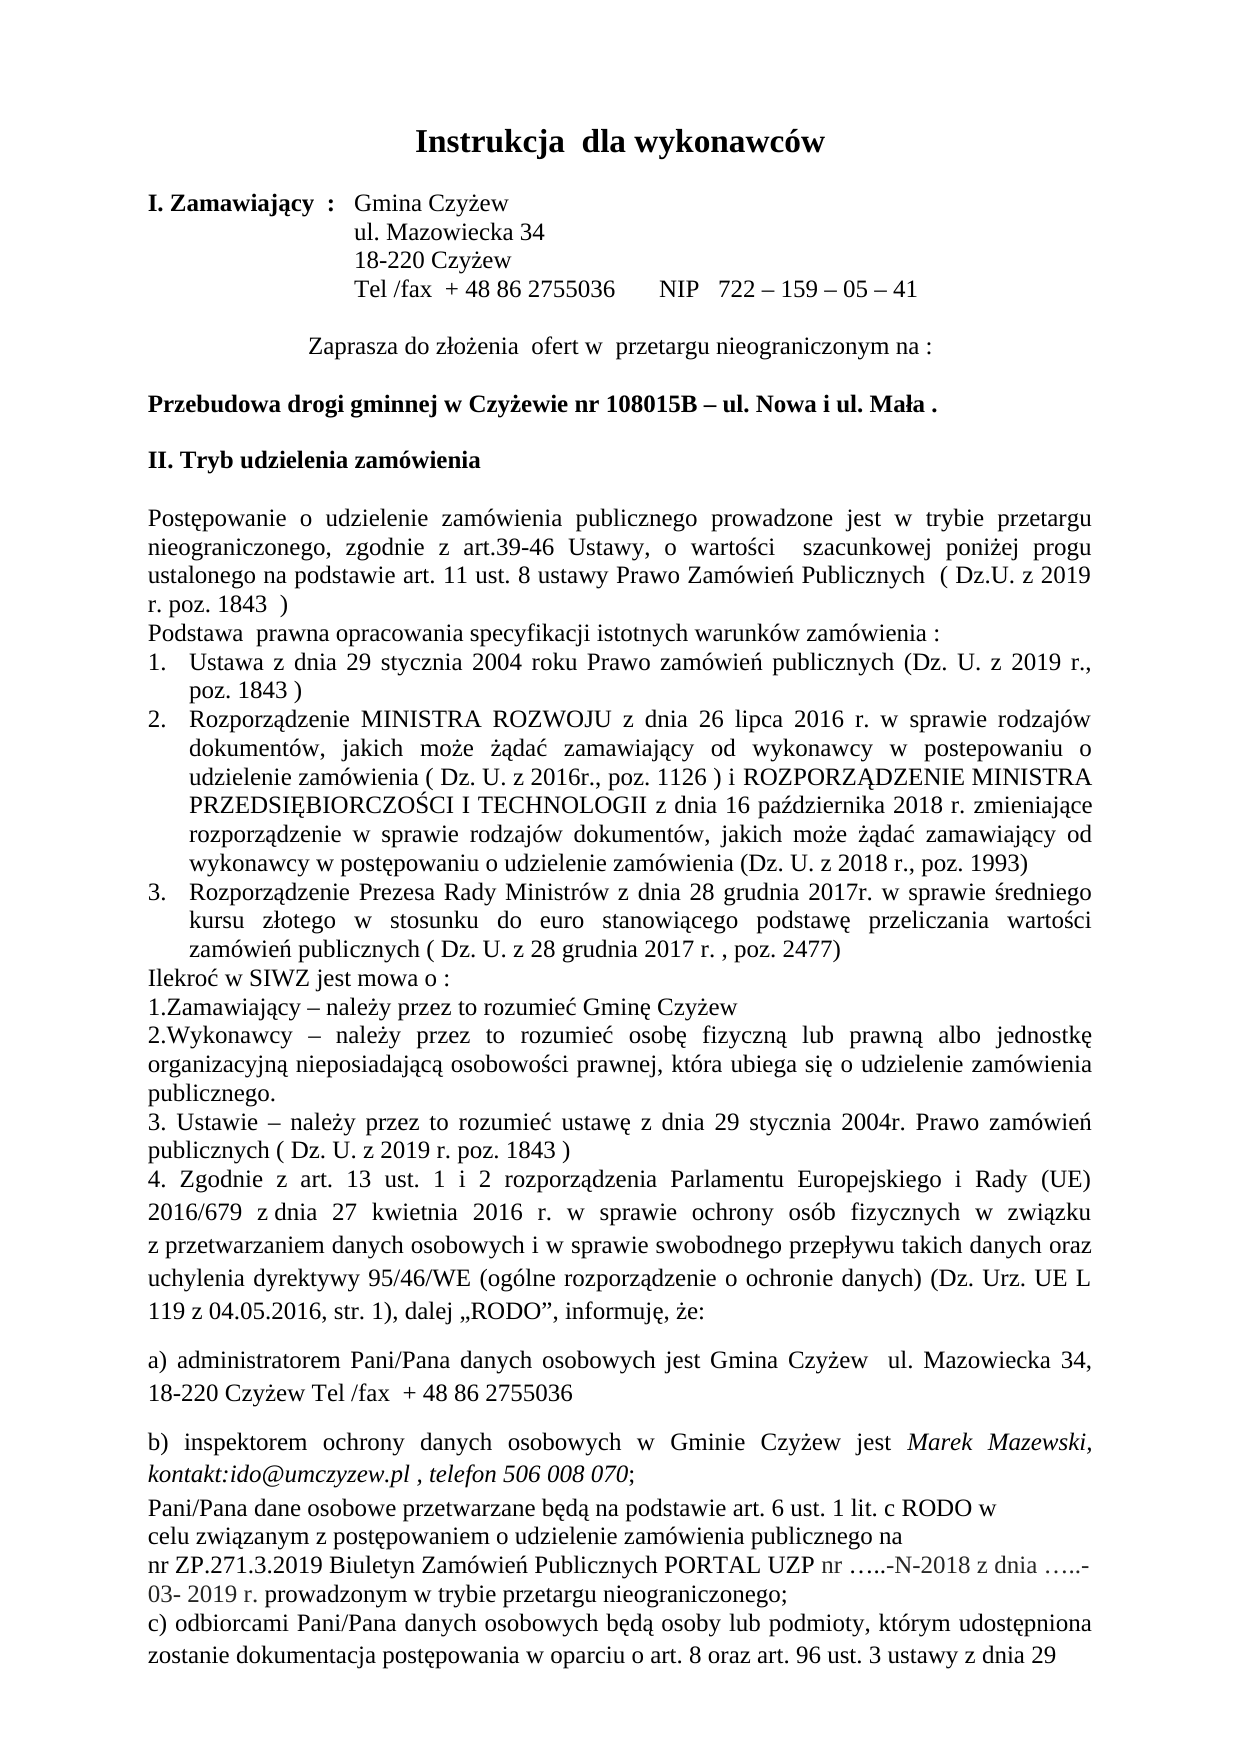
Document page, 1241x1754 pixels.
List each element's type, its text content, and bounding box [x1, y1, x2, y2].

text Tel /fax + 48 86 2755036 NIP 722 – 159 – 05 – 41 [148, 274, 1093, 303]
text 3. Ustawie – należy przez to rozumieć ustawę z dnia 29 stycznia 2004r. Prawo zamówień publicznych ( Dz. U. z 2019 r. poz. 1843 ) [148, 1107, 1093, 1164]
text Zaprasza do złożenia ofert w przetargu nieograniczonym na : [148, 331, 1093, 360]
text ul. Mazowiecka 34 [148, 217, 1093, 246]
text 2.Wykonawcy – należy przez to rozumieć osobę fizyczną lub prawną albo jednostkę organizacyjną nieposiadającą osobowości prawnej, która ubiega się o udzielenie zamówienia publicznego. [148, 1020, 1093, 1107]
text Przebudowa drogi gminnej w Czyżewie nr 108015B – ul. Nowa i ul. Mała . [148, 389, 1093, 417]
text c) odbiorcami Pani/Pana danych osobowych będą osoby lub podmioty, którym udostępniona zostanie dokumentacja postępowania w oparciu o art. 8 oraz art. 96 ust. 3 ustawy z dnia 29 [148, 1608, 1093, 1669]
text 18-220 Czyżew [148, 246, 1093, 274]
text a) administratorem Pani/Pana danych osobowych jest Gmina Czyżew ul. Mazowiecka 34, 18-220 Czyżew Tel /fax + 48 86 2755036 [148, 1345, 1093, 1407]
text I. Zamawiający : Gmina Czyżew [148, 188, 1093, 217]
text Pani/Pana dane osobowe przetwarzane będą na podstawie art. 6 ust. 1 lit. c RODO w [148, 1493, 1093, 1521]
text 4. Zgodnie z art. 13 ust. 1 i 2 rozporządzenia Parlamentu Europejskiego i Rady (UE) 2016/679 z dnia 27 kwietnia 2016 r. w sprawie ochrony osób fizycznych w związku z przetwarzaniem danych osobowych i w sprawie swobodnego przepływu takich danych oraz uchylenia dyrektywy 95/46/WE (ogólne rozporządzenie o ochronie danych) (Dz. Urz. UE L 119 z 04.05.2016, str. 1), dalej „RODO”, informuję, że: [148, 1164, 1093, 1325]
text 1.Zamawiający – należy przez to rozumieć Gminę Czyżew [148, 992, 1093, 1020]
text II. Tryb udzielenia zamówienia [148, 445, 1093, 474]
text b) inspektorem ochrony danych osobowych w Gminie Czyżew jest Marek Mazewski, kontakt:ido@umczyzew.pl , telefon 506 008 070; [148, 1427, 1093, 1488]
text Postępowanie o udzielenie zamówienia publicznego prowadzone jest w trybie przetargu nieograniczonego, zgodnie z art.39-46 Ustawy, o wartości szacunkowej poniżej progu ustalonego na podstawie art. 11 ust. 8 ustawy Prawo Zamówień Publicznych ( Dz.U. z 2019 r. poz. 1843 ) [148, 503, 1093, 618]
list Rozporządzenie Prezesa Rady Ministrów z dnia 28 grudnia 2017r. w sprawie średniego kursu złotego w stosunku do euro stanowiącego podstawę przeliczania wartości zamówień publicznych ( Dz. U. z 28 grudnia 2017 r. , poz. 2477) [148, 877, 1093, 963]
list Ustawa z dnia 29 stycznia 2004 roku Prawo zamówień publicznych (Dz. U. z 2019 r., poz. 1843 ) [148, 647, 1093, 704]
text Instrukcja dla wykonawców [148, 121, 1093, 159]
list Rozporządzenie MINISTRA ROZWOJU z dnia 26 lipca 2016 r. w sprawie rodzajów dokumentów, jakich może żądać zamawiający od wykonawcy w postepowaniu o udzielenie zamówienia ( Dz. U. z 2016r., poz. 1126 ) i ROZPORZĄDZENIE MINISTRA PRZEDSIĘBIORCZOŚCI I TECHNOLOGII z dnia 16 października 2018 r. zmieniające rozporządzenie w sprawie rodzajów dokumentów, jakich może żądać zamawiający od wykonawcy w postępowaniu o udzielenie zamówienia (Dz. U. z 2018 r., poz. 1993) [148, 704, 1093, 877]
text Ilekroć w SIWZ jest mowa o : [148, 963, 1093, 992]
text nr ZP.271.3.2019 Biuletyn Zamówień Publicznych PORTAL UZP nr …..-N-2018 z dnia …..-03- 2019 r. prowadzonym w trybie przetargu nieograniczonego; [148, 1550, 1093, 1608]
text celu związanym z postępowaniem o udzielenie zamówienia publicznego na [148, 1521, 1093, 1550]
text Podstawa prawna opracowania specyfikacji istotnych warunków zamówienia : [148, 618, 1093, 647]
